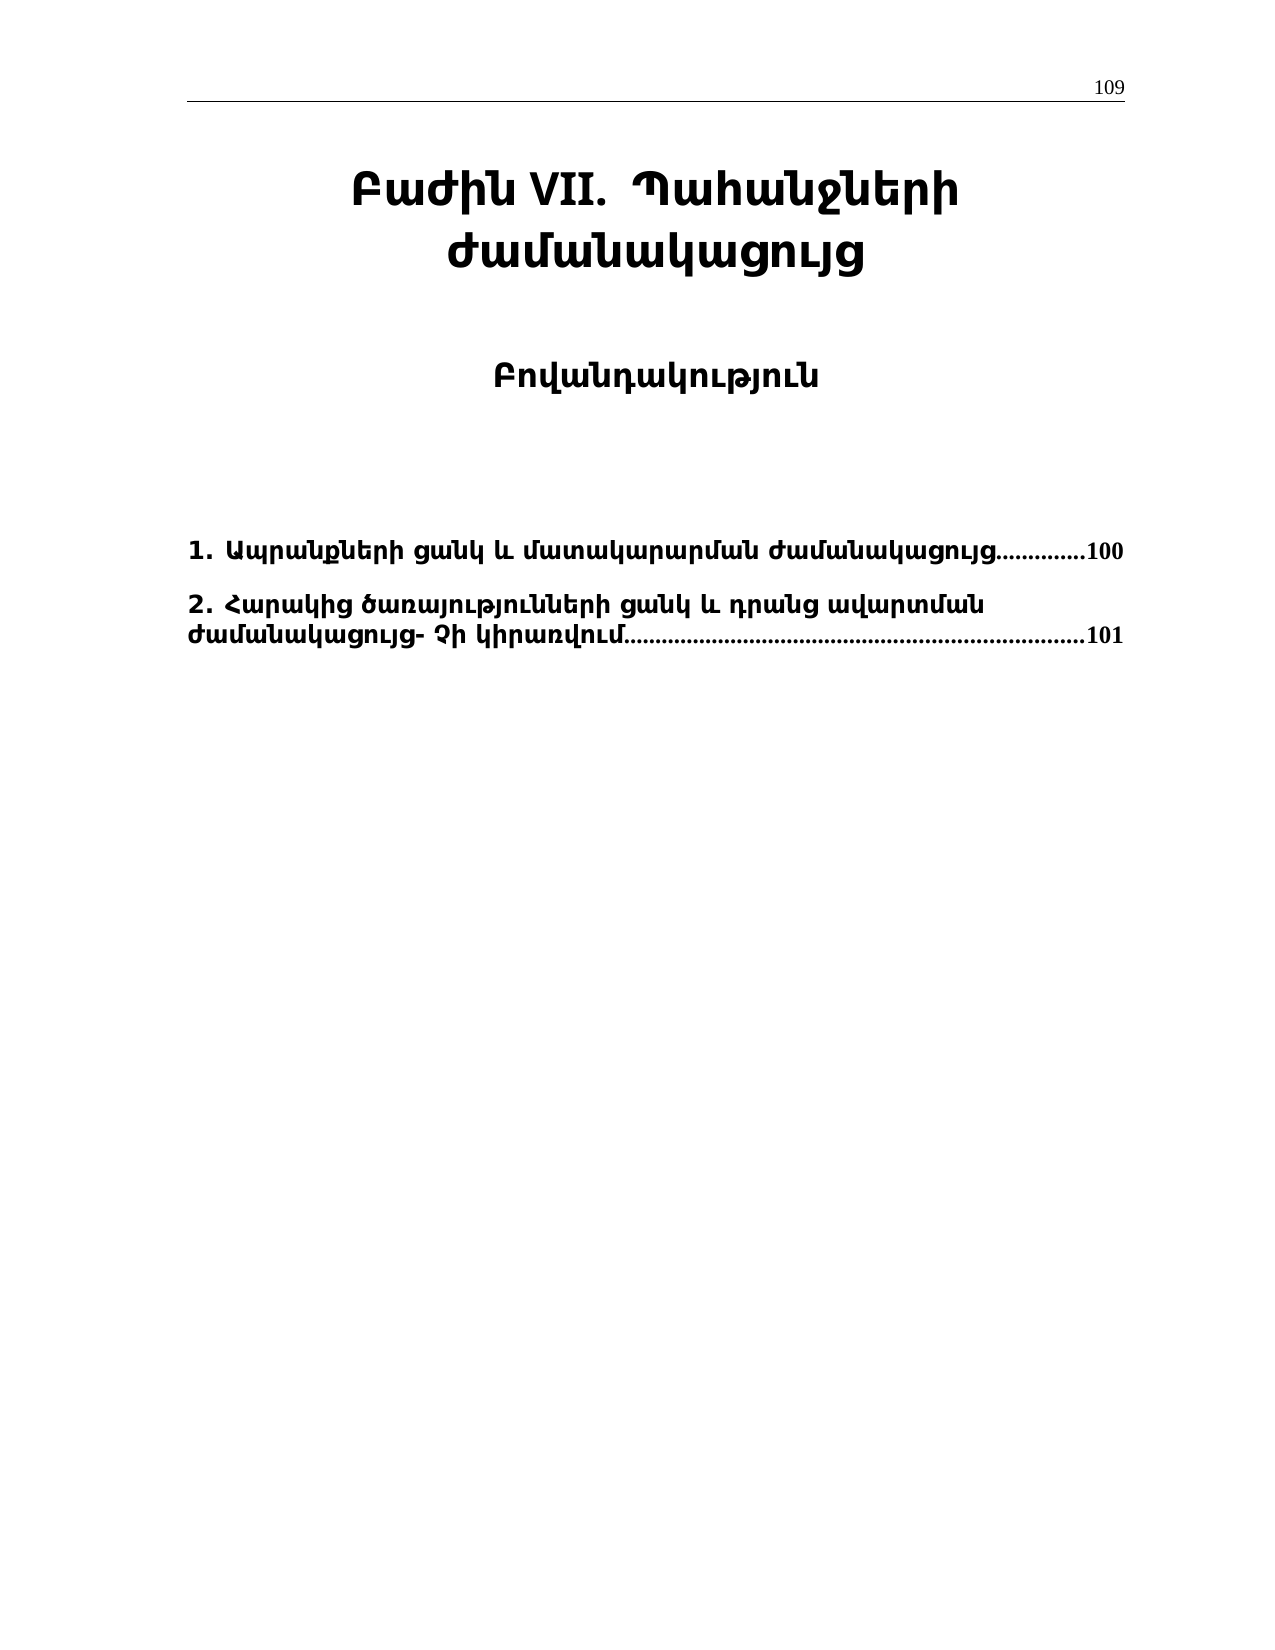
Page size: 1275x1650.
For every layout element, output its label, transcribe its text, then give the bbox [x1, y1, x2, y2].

table_header Բաժին VII. Պահանջների ժամանակացույց [176, 131, 1134, 318]
text 2. Հարակից ծառայությունների ցանկ և դրանց ավարտման ժամանակացույց- Չի կիրառվում 101 [187, 591, 1125, 649]
text Բովանդակություն [187, 352, 1125, 398]
text 1. Ապրանքների ցանկ և մատակարարման ժամանակացույց 100 [187, 536, 1125, 566]
